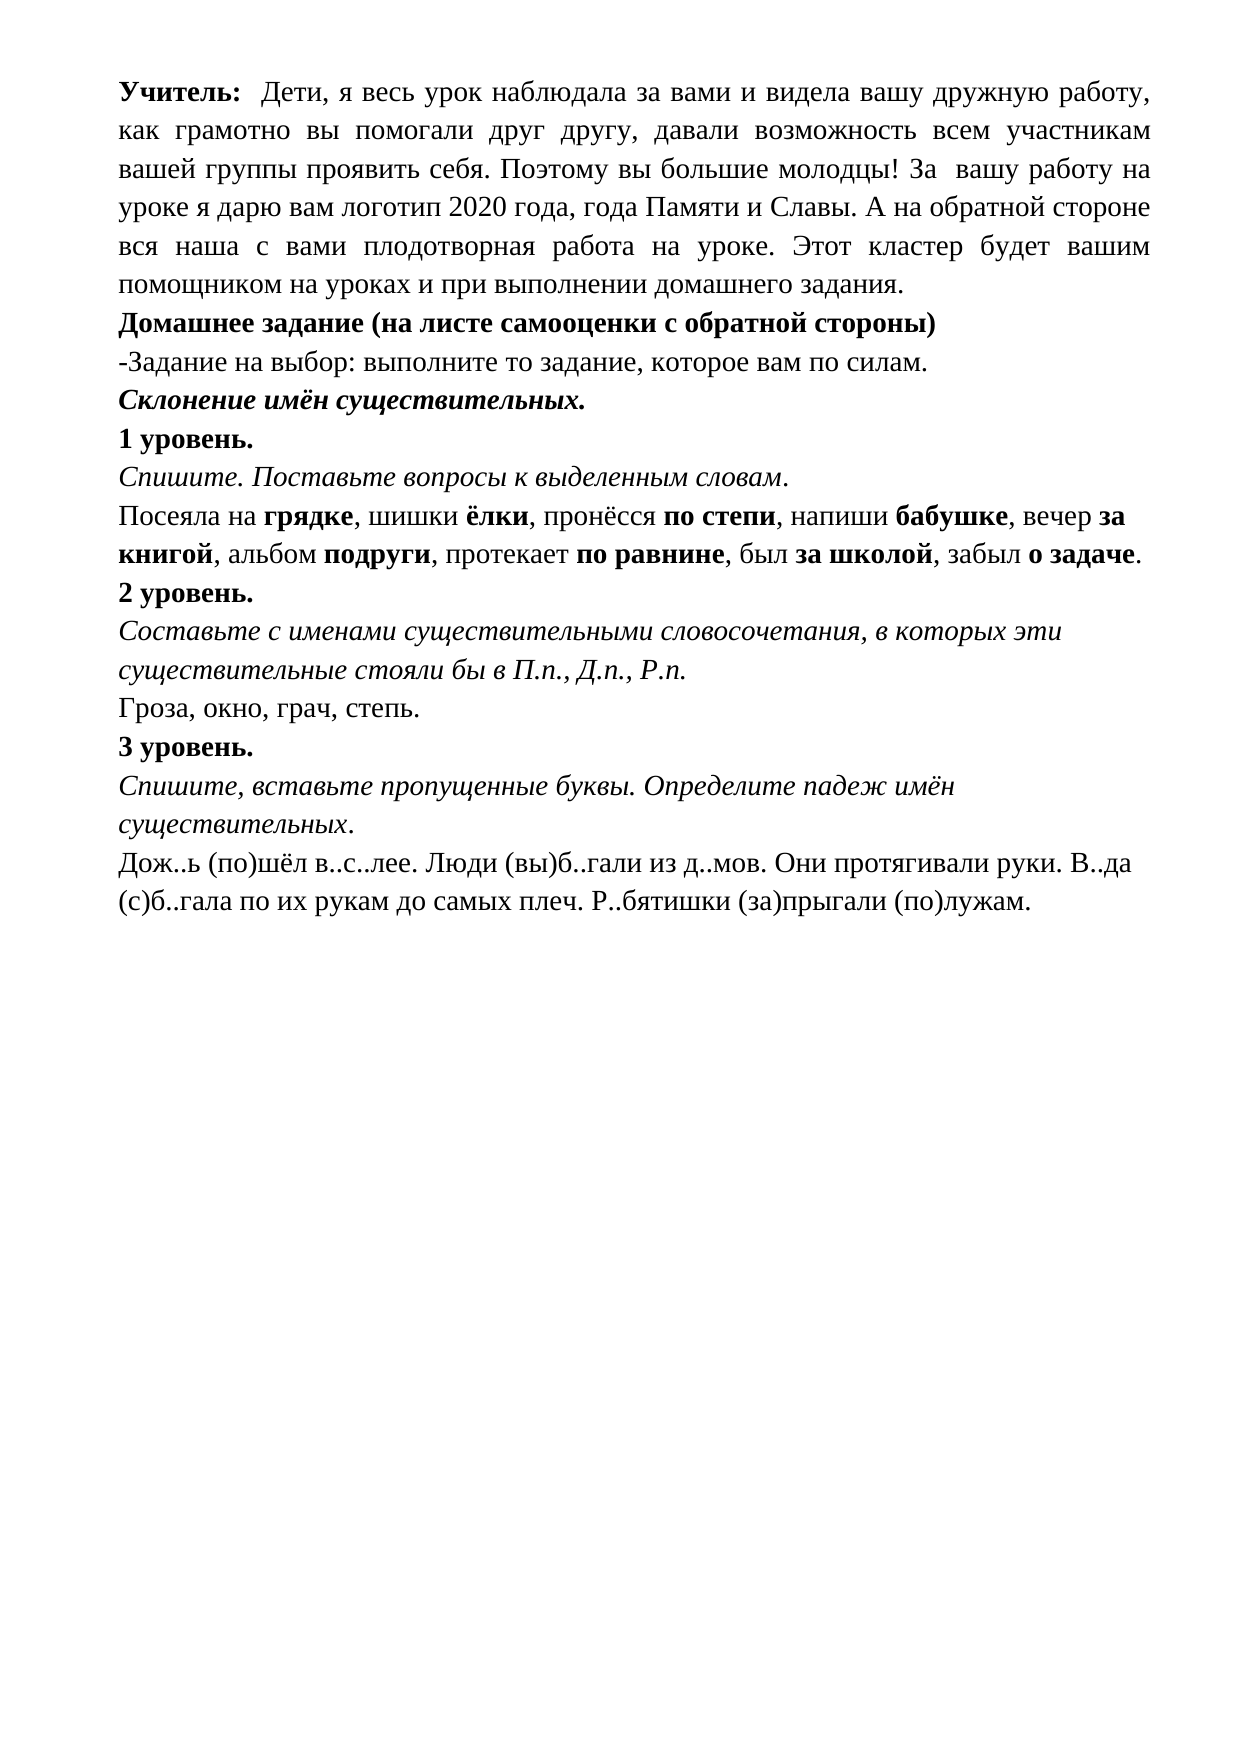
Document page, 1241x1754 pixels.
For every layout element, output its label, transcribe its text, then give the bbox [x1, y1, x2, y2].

text Склонение имён существительных. 1 уровень. Спишите. Поставьте вопросы к выделенным словам. Посеяла на грядке, шишки ёлки, пронёсся по степи, напиши бабушке, вечер за книгой, альбом подруги, протекает по равнине, был за школой, забыл о задаче. 2 уровень. Составьте с именами существительными словосочетания, в которых эти существительные стояли бы в П.п., Д.п., Р.п. Гроза, окно, грач, степь. 3 уровень. Спишите, вставьте пропущенные буквы. Определите падеж имён существительных. Дож..ь (по)шёл в..с..лее. Люди (вы)б..гали из д..мов. Они протягивали руки. В..да (с)б..гала по их рукам до самых плеч. Р..бятишки (за)прыгали (по)лужам. [118, 382, 1152, 917]
text Домашнее задание (на листе самооценки с обратной стороны) [118, 305, 1152, 339]
text Учитель: Дети, я весь урок наблюдала за вами и видела вашу дружную работу, как грамотно вы помогали друг другу, давали возможность всем участникам вашей группы проявить себя. Поэтому вы большие молодцы! За вашу работу на уроке я дарю вам логотип 2020 года, года Памяти и Славы. А на обратной стороне вся наша с вами плодотворная работа на уроке. Этот кластер будет вашим помощником на уроках и при выполнении домашнего задания. [118, 74, 1152, 300]
text -Задание на выбор: выполните то задание, которое вам по силам. [118, 344, 1152, 377]
